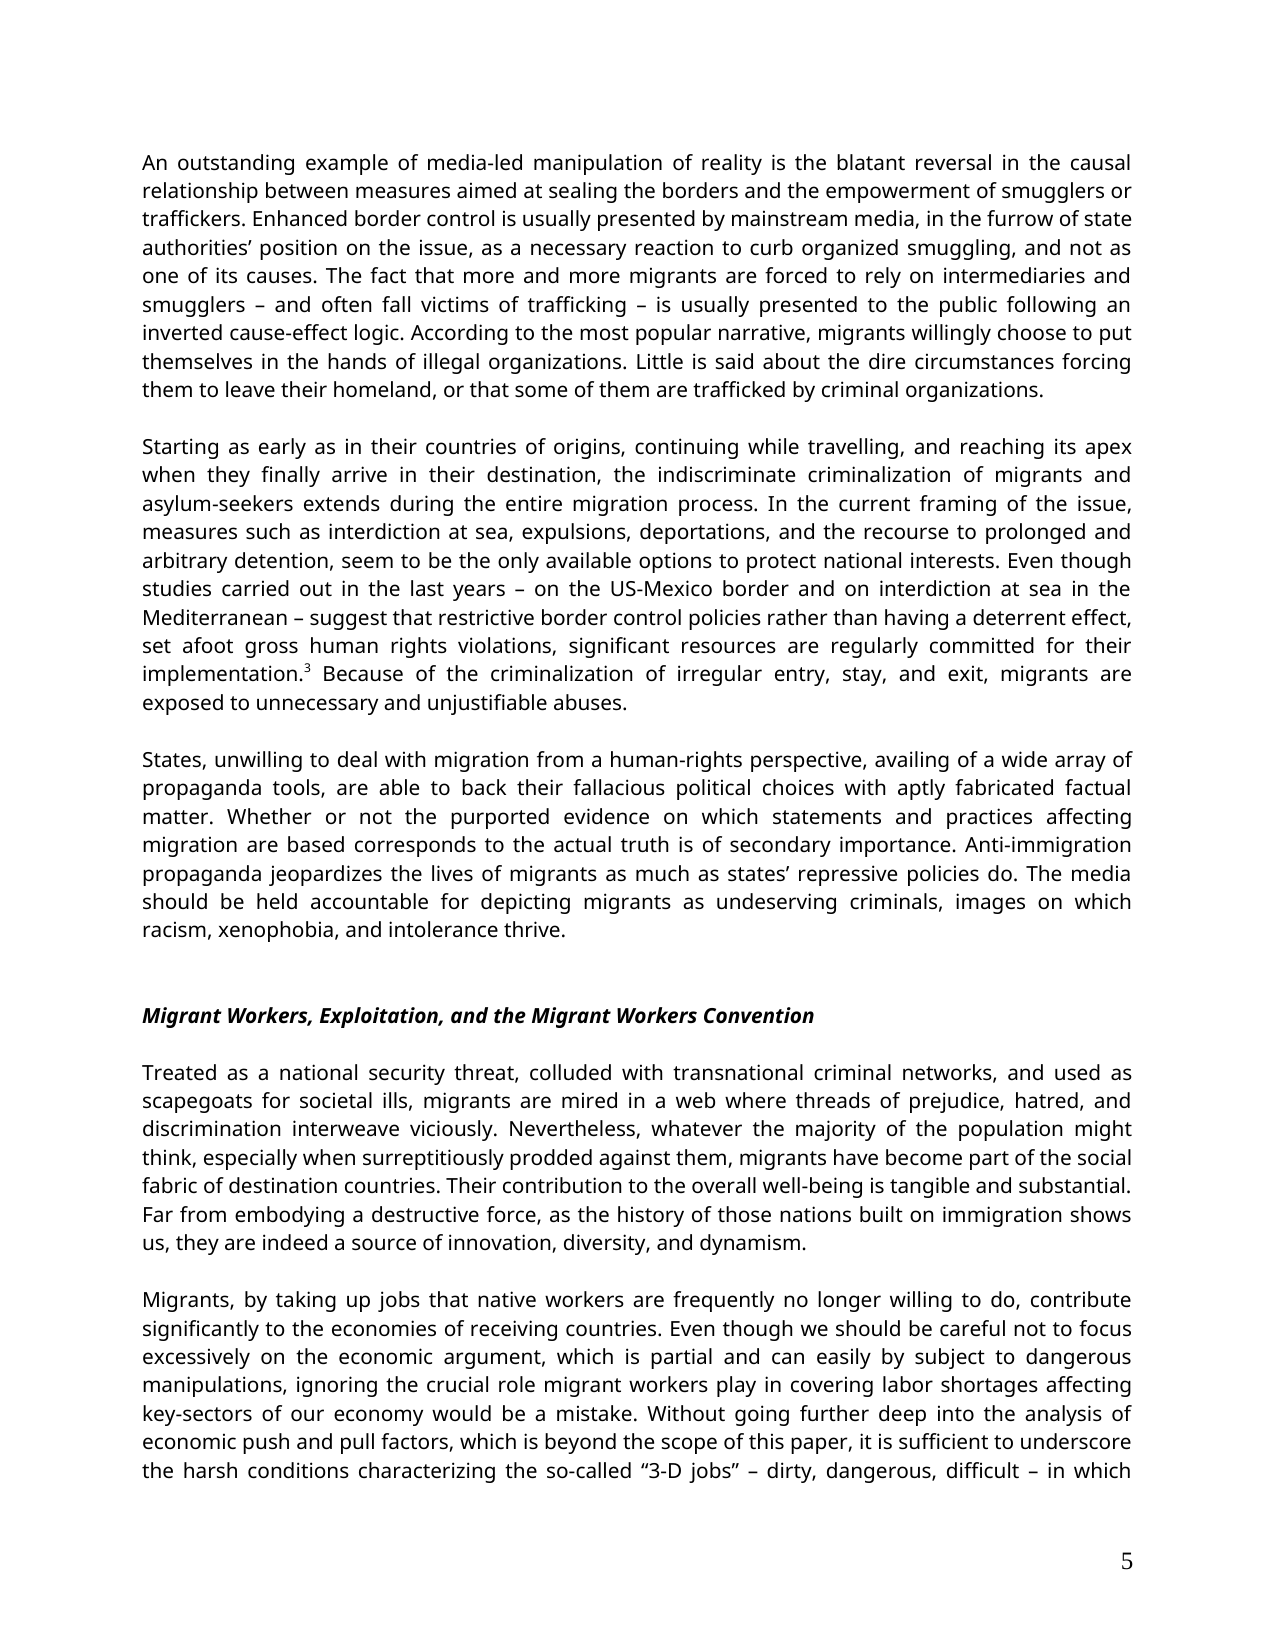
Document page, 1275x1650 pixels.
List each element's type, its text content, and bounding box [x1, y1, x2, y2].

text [142, 1285, 1133, 1484]
text Starting as early as in their countries of origins, continuing while travelling, and reaching its apex when they finally arrive in their destination, the indiscriminate criminalization of migrants and asylum-seekers extends during the entire migration process. In the current framing of the issue, measures such as interdiction at sea, expulsions, deportations, and the recourse to prolonged and arbitrary detention, seem to be the only available options to protect national interests. Even though studies carried out in the last years – on the US-Mexico border and on interdiction at sea in the – suggest that restrictive border control policies rather than having a deterrent effect, set afoot gross human rights violations, significant resources are regularly committed for their implementation. Because of the criminalization of irregular entry, stay, and exit, migrants are exposed to unnecessary and unjustifiable abuses. [142, 432, 1133, 716]
text An outstanding example of media-led manipulation of reality is the blatant reversal in the causal relationship between measures aimed at sealing the borders and the empowerment of smugglers or traffickers. Enhanced border control is usually presented by mainstream media, in the furrow of state authorities’ position on the issue, as a necessary reaction to curb organized smuggling, and not as one of its causes. The fact that more and more migrants are forced to rely on intermediaries and smugglers – and often fall victims of trafficking – is usually presented to the public following an inverted cause-effect logic. According to the most popular narrative, migrants willingly choose to put themselves in the hands of illegal organizations. Little is said about the dire circumstances forcing them to leave their homeland, or that some of them are trafficked by criminal organizations. [142, 148, 1133, 404]
text Migrant Workers, Exploitation, and the Migrant Workers Convention [142, 1001, 1133, 1029]
text States, unwilling to deal with migration from a human-rights perspective, availing of a wide array of propaganda tools, are able to back their fallacious political choices with aptly fabricated factual matter. Whether or not the purported evidence on which statements and practices affecting migration are based corresponds to the actual truth is of secondary importance. Anti-immigration propaganda jeopardizes the lives of migrants as much as states’ repressive policies do. The media should be held accountable for depicting migrants as undeserving criminals, images on which racism, xenophobia, and intolerance thrive. [142, 745, 1133, 944]
text Treated as a national security threat, colluded with transnational criminal networks, and used as scapegoats for societal ills, migrants are mired in a web where threads of prejudice, hatred, and discrimination interweave viciously. Nevertheless, whatever the majority of the population might think, especially when surreptitiously prodded against them, migrants have become part of the social fabric of destination countries. Their contribution to the overall well-being is tangible and substantial. Far from embodying a destructive force, as the history of those nations built on immigration shows us, they are indeed a source of innovation, diversity, and dynamism. [142, 1058, 1133, 1257]
